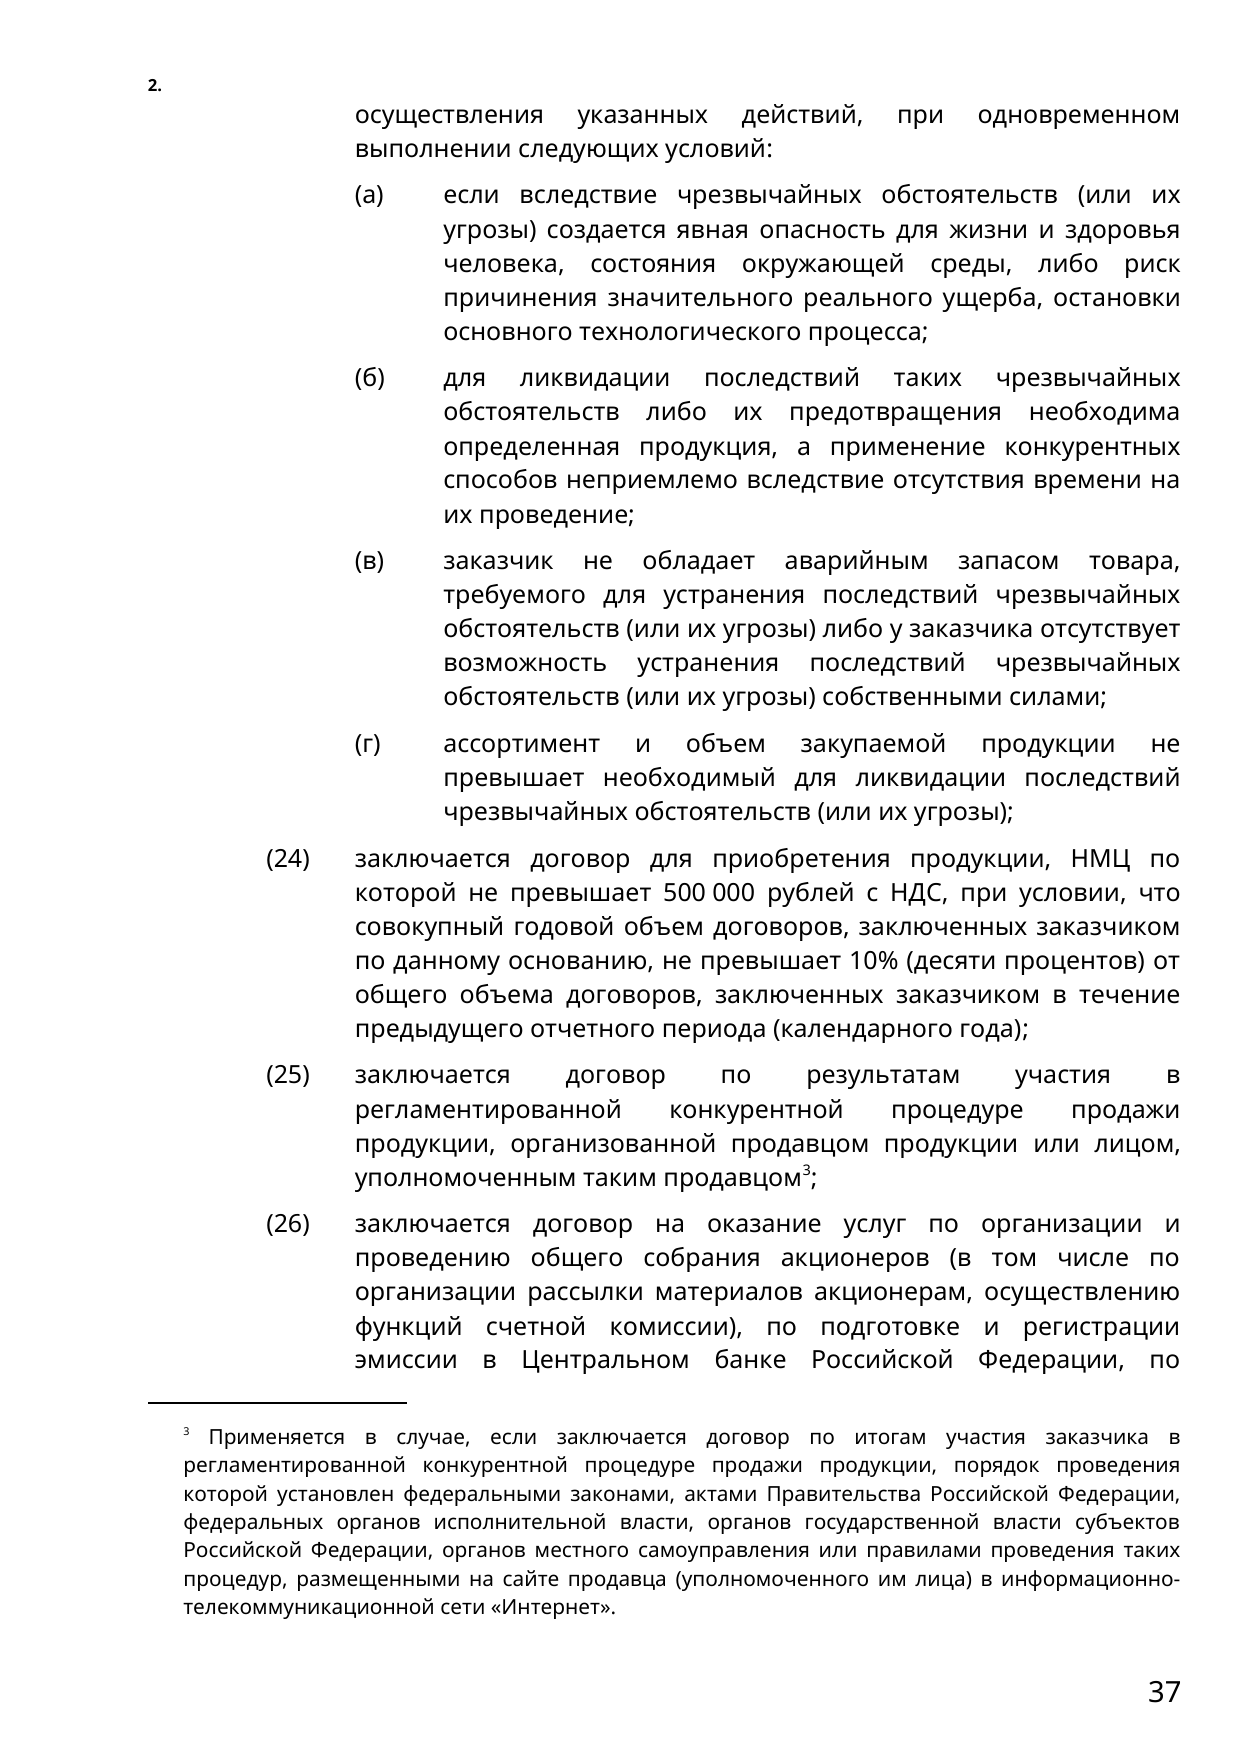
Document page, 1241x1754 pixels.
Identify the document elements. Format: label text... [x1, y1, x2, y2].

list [266, 97, 1181, 165]
list заключается договор для приобретения продукции, НМЦ по которой не превышает 500 000 рублей с НДС, при условии, что совокупный годовой объем договоров, заключенных заказчиком по данному основанию, не превышает 10% (десяти процентов) от общего объема договоров, заключенных заказчиком в течение предыдущего отчетного периода (календарного года); [266, 840, 1181, 1045]
list заключается договор по результатам участия в регламентированной конкурентной процедуре продажи продукции, организованной продавцом продукции или лицом, уполномоченным таким продавцом; [266, 1057, 1181, 1193]
list ассортимент и объем закупаемой продукции не превышает необходимый для ликвидации последствий чрезвычайных обстоятельств (или их угрозы); [354, 726, 1181, 828]
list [266, 1206, 1181, 1376]
list если вследствие чрезвычайных обстоятельств (или их угрозы) создается явная опасность для жизни и здоровья человека, состояния окружающей среды, либо риск причинения значительного реального ущерба, остановки основного технологического процесса; [354, 177, 1181, 347]
list для ликвидации последствий таких чрезвычайных обстоятельств либо их предотвращения необходима определенная продукция, а применение конкурентных способов неприемлемо вследствие отсутствия времени на их проведение; [354, 360, 1181, 530]
list заказчик не обладает аварийным запасом товара, требуемого для устранения последствий чрезвычайных обстоятельств (или их угрозы) либо у заказчика отсутствует возможность устранения последствий чрезвычайных обстоятельств (или их угрозы) собственными силами; [354, 543, 1181, 713]
